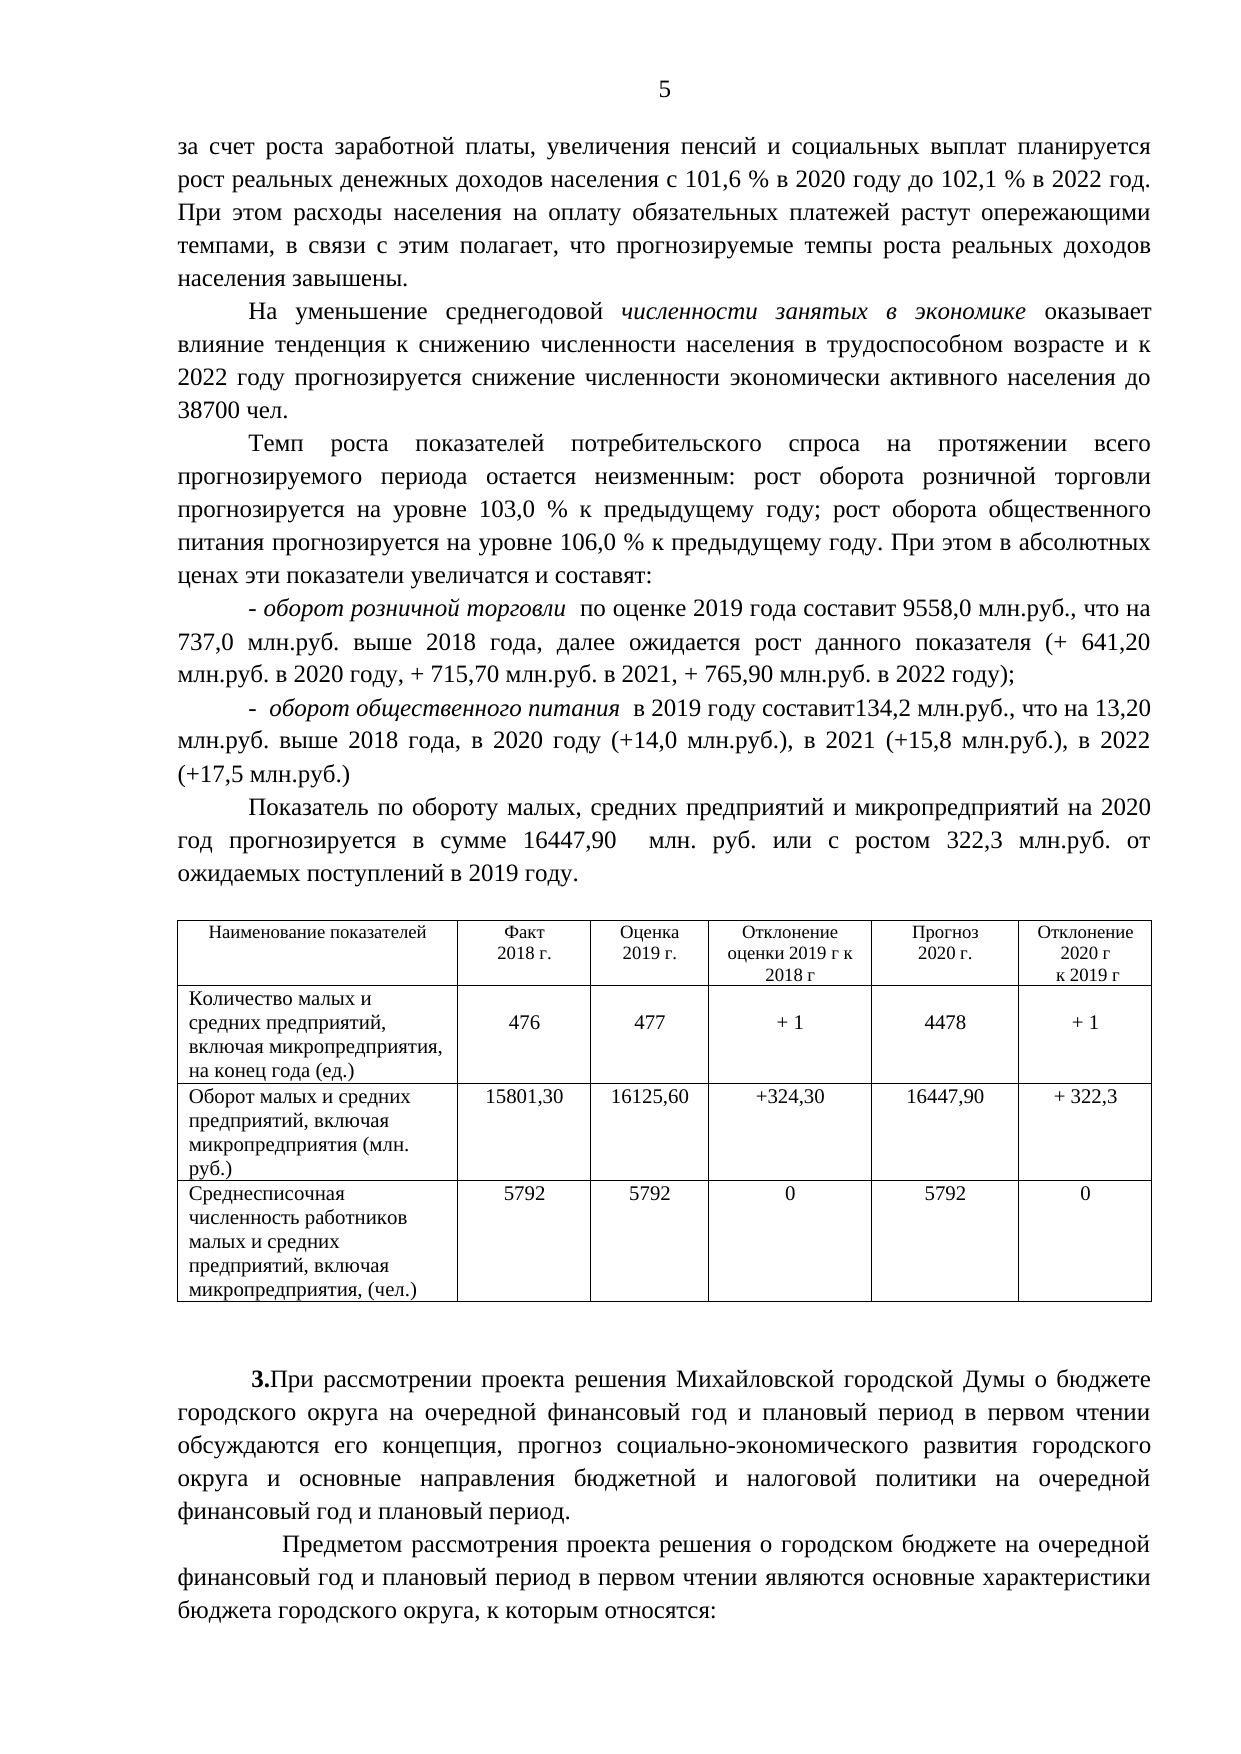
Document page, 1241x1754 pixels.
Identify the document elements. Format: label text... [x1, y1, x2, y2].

table_header Отклонение 2020 г к 2019 г [1019, 921, 1151, 985]
table_cell + 1 [1019, 986, 1151, 1082]
table_cell 15801,30 [458, 1084, 590, 1180]
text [177, 131, 1152, 292]
text 3.При рассмотрении проекта решения Михайловской городской Думы о бюджете городского округа на очередной финансовый год и плановый период в первом чтении обсуждаются его концепция, прогноз социально-экономического развития городского округа и основные направления бюджетной и налоговой политики на очередной финансовый год и плановый период. [177, 1492, 1152, 1525]
table_cell 4478 [872, 986, 1018, 1082]
text - оборот общественного питания в 2019 году составит134,2 млн.руб., что на 13,20 млн.руб. выше 2018 года, в 2020 году (+14,0 млн.руб.), в 2021 (+15,8 млн.руб.), в 2022 (+17,5 млн.руб.) [177, 693, 1152, 787]
table_cell 5792 [591, 1181, 708, 1301]
table_cell Количество малых и средних предприятий, включая микропредприятия, на конец года (ед.) [178, 986, 457, 1082]
table_cell 0 [1019, 1181, 1151, 1301]
text Предметом рассмотрения проекта решения о городском бюджете на очередной финансовый год и плановый период в первом чтении являются основные характеристики бюджета городского округа, к которым относятся: [177, 1529, 1152, 1624]
table_header Отклонение оценки 2019 г к 2018 г [709, 921, 871, 985]
table_cell 5792 [872, 1181, 1018, 1301]
text 3.При рассмотрении проекта решения Михайловской городской Думы о бюджете городского округа на очередной финансовый год и плановый период в первом чтении обсуждаются его концепция, прогноз социально-экономического развития городского округа и основные направления бюджетной и налоговой политики на очередной финансовый год и плановый период. [177, 1364, 1152, 1397]
text На уменьшение среднегодовой численности занятых в экономике оказывает влияние тенденция к снижению численности населения в трудоспособном возрасте и к 2022 году прогнозируется снижение численности экономически активного населения до 38700 чел. [177, 296, 1152, 424]
text Темп роста показателей потребительского спроса на протяжении всего прогнозируемого периода остается неизменным: рост оборота розничной торговли прогнозируется на уровне 103,0 % к предыдущему году; рост оборота общественного питания прогнозируется на уровне 106,0 % к предыдущему году. При этом в абсолютных ценах эти показатели увеличатся и составят: [177, 428, 1152, 589]
table_header Оценка 2019 г. [591, 921, 708, 985]
table_header Наименование показателей [178, 921, 457, 985]
table_cell Оборот малых и средних предприятий, включая микропредприятия (млн. руб.) [178, 1084, 457, 1180]
table_cell 16125,60 [591, 1084, 708, 1180]
table_header Прогноз 2020 г. [872, 921, 1018, 985]
table_header Факт 2018 г. [458, 921, 590, 985]
table_cell 477 [591, 986, 708, 1082]
table_cell + 322,3 [1019, 1084, 1151, 1180]
table_cell 476 [458, 986, 590, 1082]
table_cell 16447,90 [872, 1084, 1018, 1180]
text - оборот розничной торговли по оценке 2019 года составит 9558,0 млн.руб., что на 737,0 млн.руб. выше 2018 года, далее ожидается рост данного показателя (+ 641,20 млн.руб. в 2020 году, + 715,70 млн.руб. в 2021, + 765,90 млн.руб. в 2022 году); [177, 593, 1152, 688]
table_cell +324,30 [709, 1084, 871, 1180]
text Показатель по обороту малых, средних предприятий и микропредприятий на 2020 год прогнозируется в сумме 16447,90 млн. руб. или с ростом 322,3 млн.руб. от ожидаемых поступлений в 2019 году. [177, 792, 1152, 886]
table_cell + 1 [709, 986, 871, 1082]
table_cell 5792 [458, 1181, 590, 1301]
table_cell 0 [709, 1181, 871, 1301]
table_cell Среднесписочная численность работников малых и средних предприятий, включая микропредприятия, (чел.) [178, 1181, 457, 1301]
